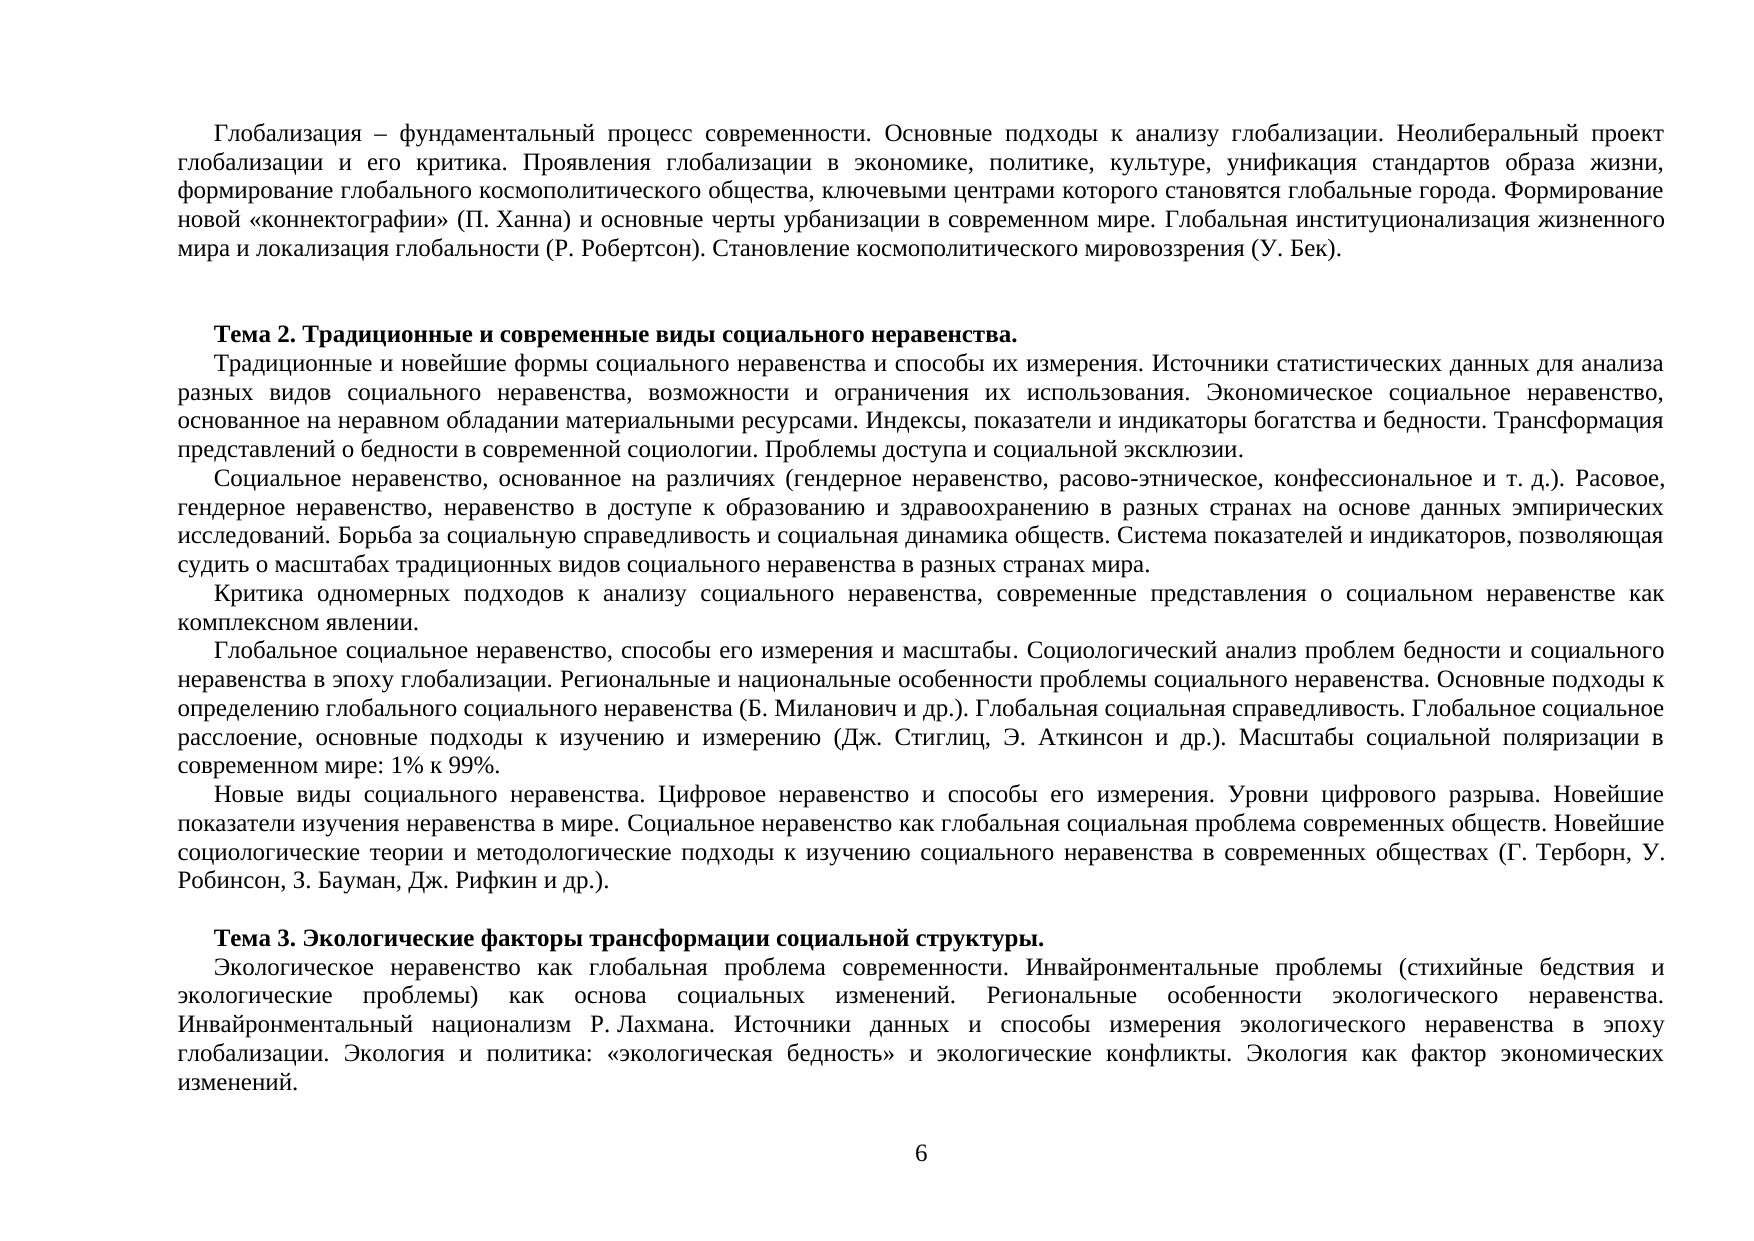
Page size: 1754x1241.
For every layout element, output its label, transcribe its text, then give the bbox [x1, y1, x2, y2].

text Новые виды социального неравенства. Цифровое неравенство и способы его измерения. Уровни цифрового разрыва. Новейшие показатели изучения неравенства в мире. Социальное неравенство как глобальная социальная проблема современных обществ. Новейшие социологические теории и методологические подходы к изучению социального неравенства в современных обществах (Г. Терборн, У. Робинсон, З. Бауман, Дж. Рифкин и др.). [177, 779, 1665, 894]
text Глобализация – фундаментальный процесс современности. Основные подходы к анализу глобализации. Неолиберальный проект глобализации и его критика. Проявления глобализации в экономике, политике, культуре, унификация стандартов образа жизни, формирование глобального космополитического общества, ключевыми центрами которого становятся глобальные города. Формирование новой «коннектографии» (П. Ханна) и основные черты урбанизации в современном мире. Глобальная институционализация жизненного мира и локализация глобальности (Р. Робертсон). Становление космополитического мировоззрения (У. Бек). [177, 118, 1665, 262]
text Критика одномерных подходов к анализу социального неравенства, современные представления о социальном неравенстве как комплексном явлении. [177, 578, 1665, 636]
text Экологическое неравенство как глобальная проблема современности. Инвайронментальные проблемы (стихийные бедствия и экологические проблемы) как основа социальных изменений. Региональные особенности экологического неравенства. Инвайронментальный национализм Р. Лахмана. Источники данных и способы измерения экологического неравенства в эпоху глобализации. Экология и политика: «экологическая бедность» и экологические конфликты. Экология как фактор экономических изменений. [177, 952, 1665, 1096]
text Тема 2. Традиционные и современные виды социального неравенства. [177, 319, 1665, 348]
text Социальное неравенство, основанное на различиях (гендерное неравенство, расово-этническое, конфессиональное и т. д.). Расовое, гендерное неравенство, неравенство в доступе к образованию и здравоохранению в разных странах на основе данных эмпирических исследований. Борьба за социальную справедливость и социальная динамика обществ. Система показателей и индикаторов, позволяющая судить о масштабах традиционных видов социального неравенства в разных странах мира. [177, 463, 1665, 578]
text Тема 3. Экологические факторы трансформации социальной структуры. [177, 923, 1665, 952]
text Глобальное социальное неравенство, способы его измерения и масштабы. Социологический анализ проблем бедности и социального неравенства в эпоху глобализации. Региональные и национальные особенности проблемы социального неравенства. Основные подходы к определению глобального социального неравенства (Б. Миланович и др.). Глобальная социальная справедливость. Глобальное социальное расслоение, основные подходы к изучению и измерению (Дж. Стиглиц, Э. Аткинсон и др.). Масштабы социальной поляризации в современном мире: 1% к 99%. [177, 636, 1665, 779]
text Традиционные и новейшие формы социального неравенства и способы их измерения. Источники статистических данных для анализа разных видов социального неравенства, возможности и ограничения их использования. Экономическое социальное неравенство, основанное на неравном обладании материальными ресурсами. Индексы, показатели и индикаторы богатства и бедности. Трансформация представлений о бедности в современной социологии. Проблемы доступа и социальной эксклюзии. [177, 348, 1665, 463]
